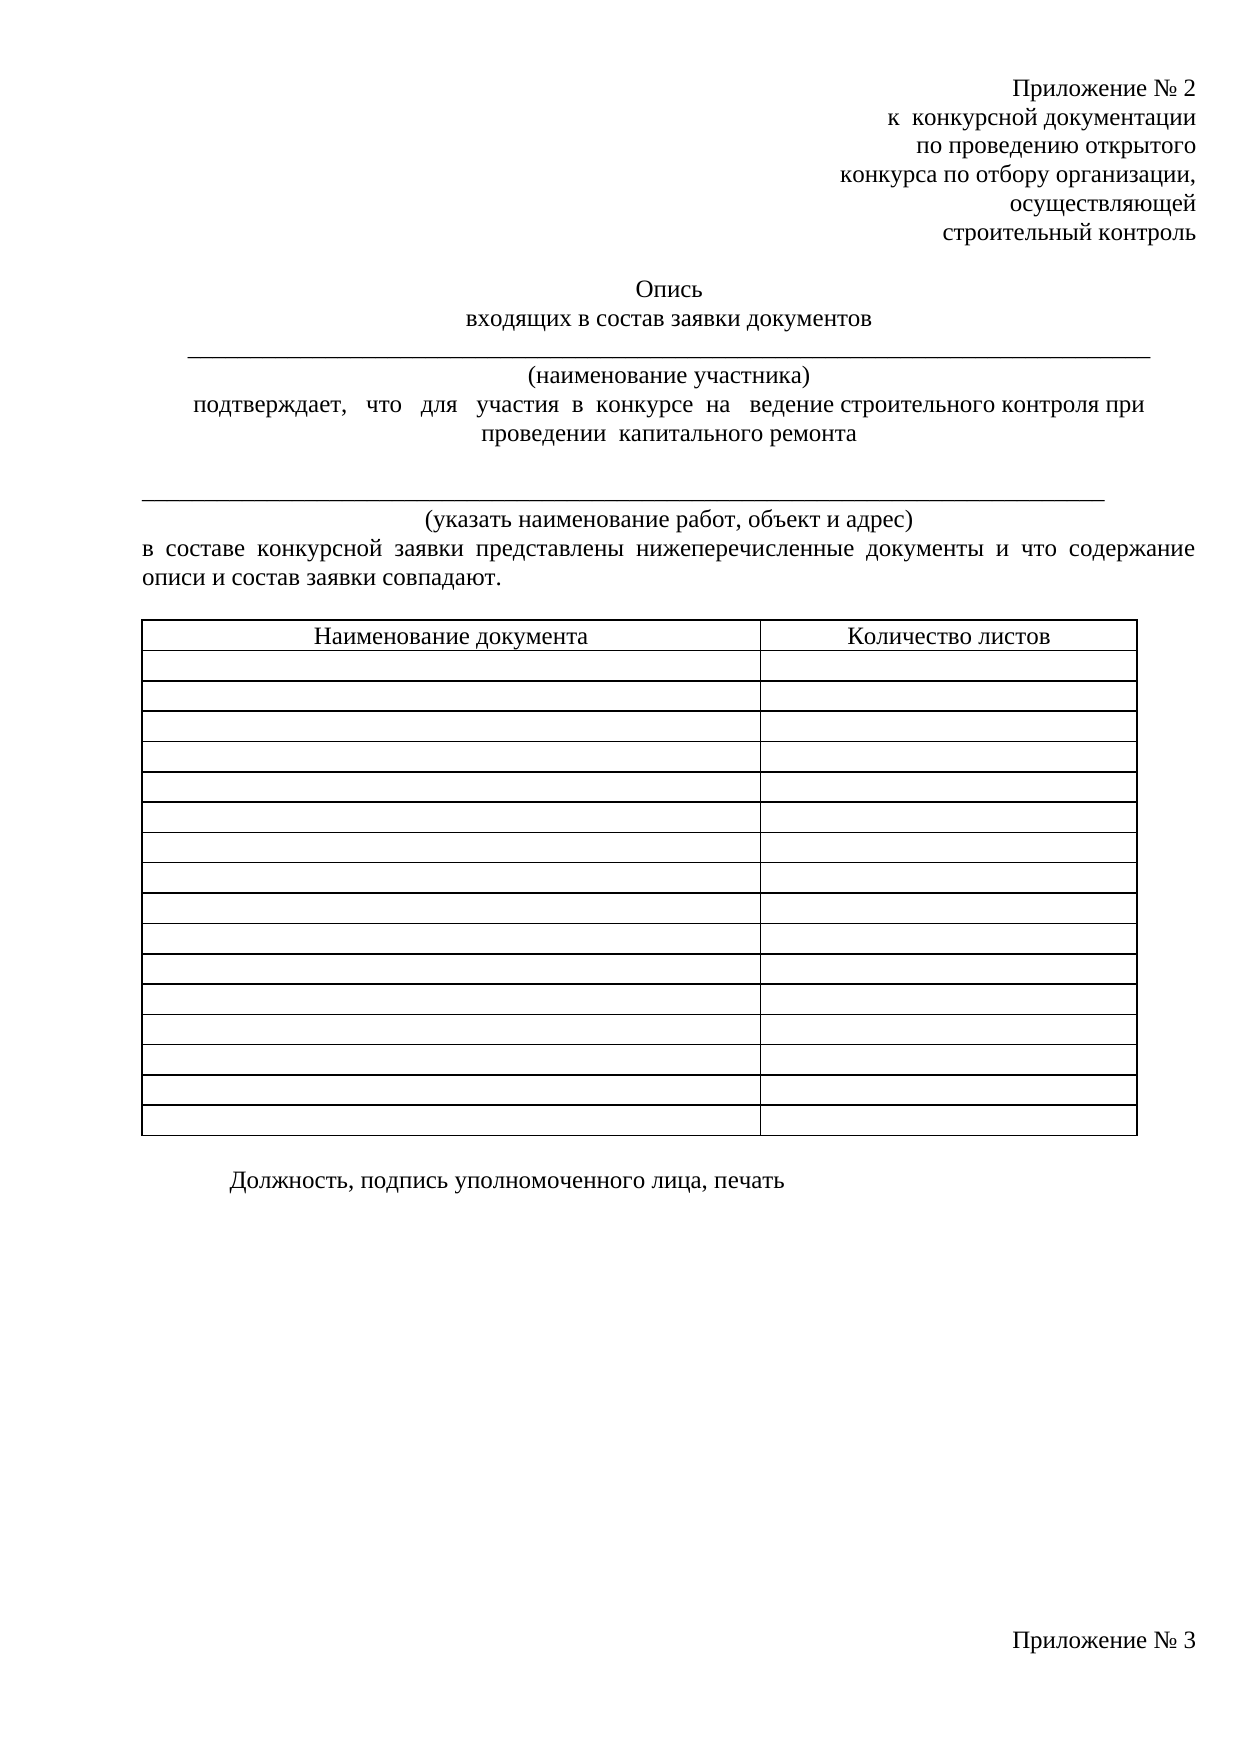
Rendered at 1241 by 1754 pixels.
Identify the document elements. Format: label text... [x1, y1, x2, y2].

table_cell [761, 833, 1136, 862]
table_cell [761, 682, 1136, 710]
table_cell [143, 833, 760, 862]
table_cell [761, 651, 1136, 680]
table_cell [143, 985, 760, 1013]
table_cell [143, 1076, 760, 1104]
table_cell [143, 863, 760, 892]
table_cell [143, 955, 760, 983]
text по проведению открытого [142, 131, 1196, 159]
table_cell [761, 1106, 1136, 1135]
table_cell [761, 924, 1136, 953]
table_cell [761, 1015, 1136, 1044]
table_cell [761, 1045, 1136, 1074]
table_cell [143, 803, 760, 832]
text Приложение № 3 [142, 1625, 1196, 1654]
text _____________________________________________________________________________ [142, 476, 1196, 504]
table_cell [761, 803, 1136, 832]
text осуществляющей [142, 188, 1196, 217]
text входящих в состав заявки документов [142, 303, 1196, 332]
table_cell [143, 924, 760, 953]
table_cell [143, 682, 760, 710]
table_header Количество листов [761, 621, 1136, 650]
table_header Наименование документа [143, 621, 760, 650]
table_cell [761, 894, 1136, 922]
text строительный контроль [142, 217, 1196, 246]
table_cell [143, 1015, 760, 1044]
text (указать наименование работ, объект и адрес) [142, 504, 1196, 533]
table_cell [761, 985, 1136, 1013]
table_cell [761, 863, 1136, 892]
text в составе конкурсной заявки представлены нижеперечисленные документы и что содержание описи и состав заявки совпадают. [142, 533, 1196, 591]
table_cell [143, 742, 760, 771]
text Должность, подпись уполномоченного лица, печать [142, 1165, 1196, 1194]
table_cell [143, 1106, 760, 1135]
table_cell [761, 955, 1136, 983]
table_cell [143, 712, 760, 741]
table_cell [761, 1076, 1136, 1104]
table_cell [761, 712, 1136, 741]
table_cell [143, 651, 760, 680]
text подтверждает, что для участия в конкурсе на ведение строительного контроля при проведении капитального ремонта [142, 389, 1196, 447]
table_cell [761, 742, 1136, 771]
text (наименование участника) [142, 361, 1196, 389]
text Опись [142, 274, 1196, 303]
table_cell [143, 773, 760, 801]
table_cell [143, 1045, 760, 1074]
table_cell [761, 773, 1136, 801]
text _____________________________________________________________________________ [142, 332, 1196, 361]
text конкурса по отбору организации, [142, 159, 1196, 188]
text Приложение № 2 [142, 73, 1196, 102]
text к конкурсной документации [142, 102, 1196, 131]
table_cell [143, 894, 760, 922]
